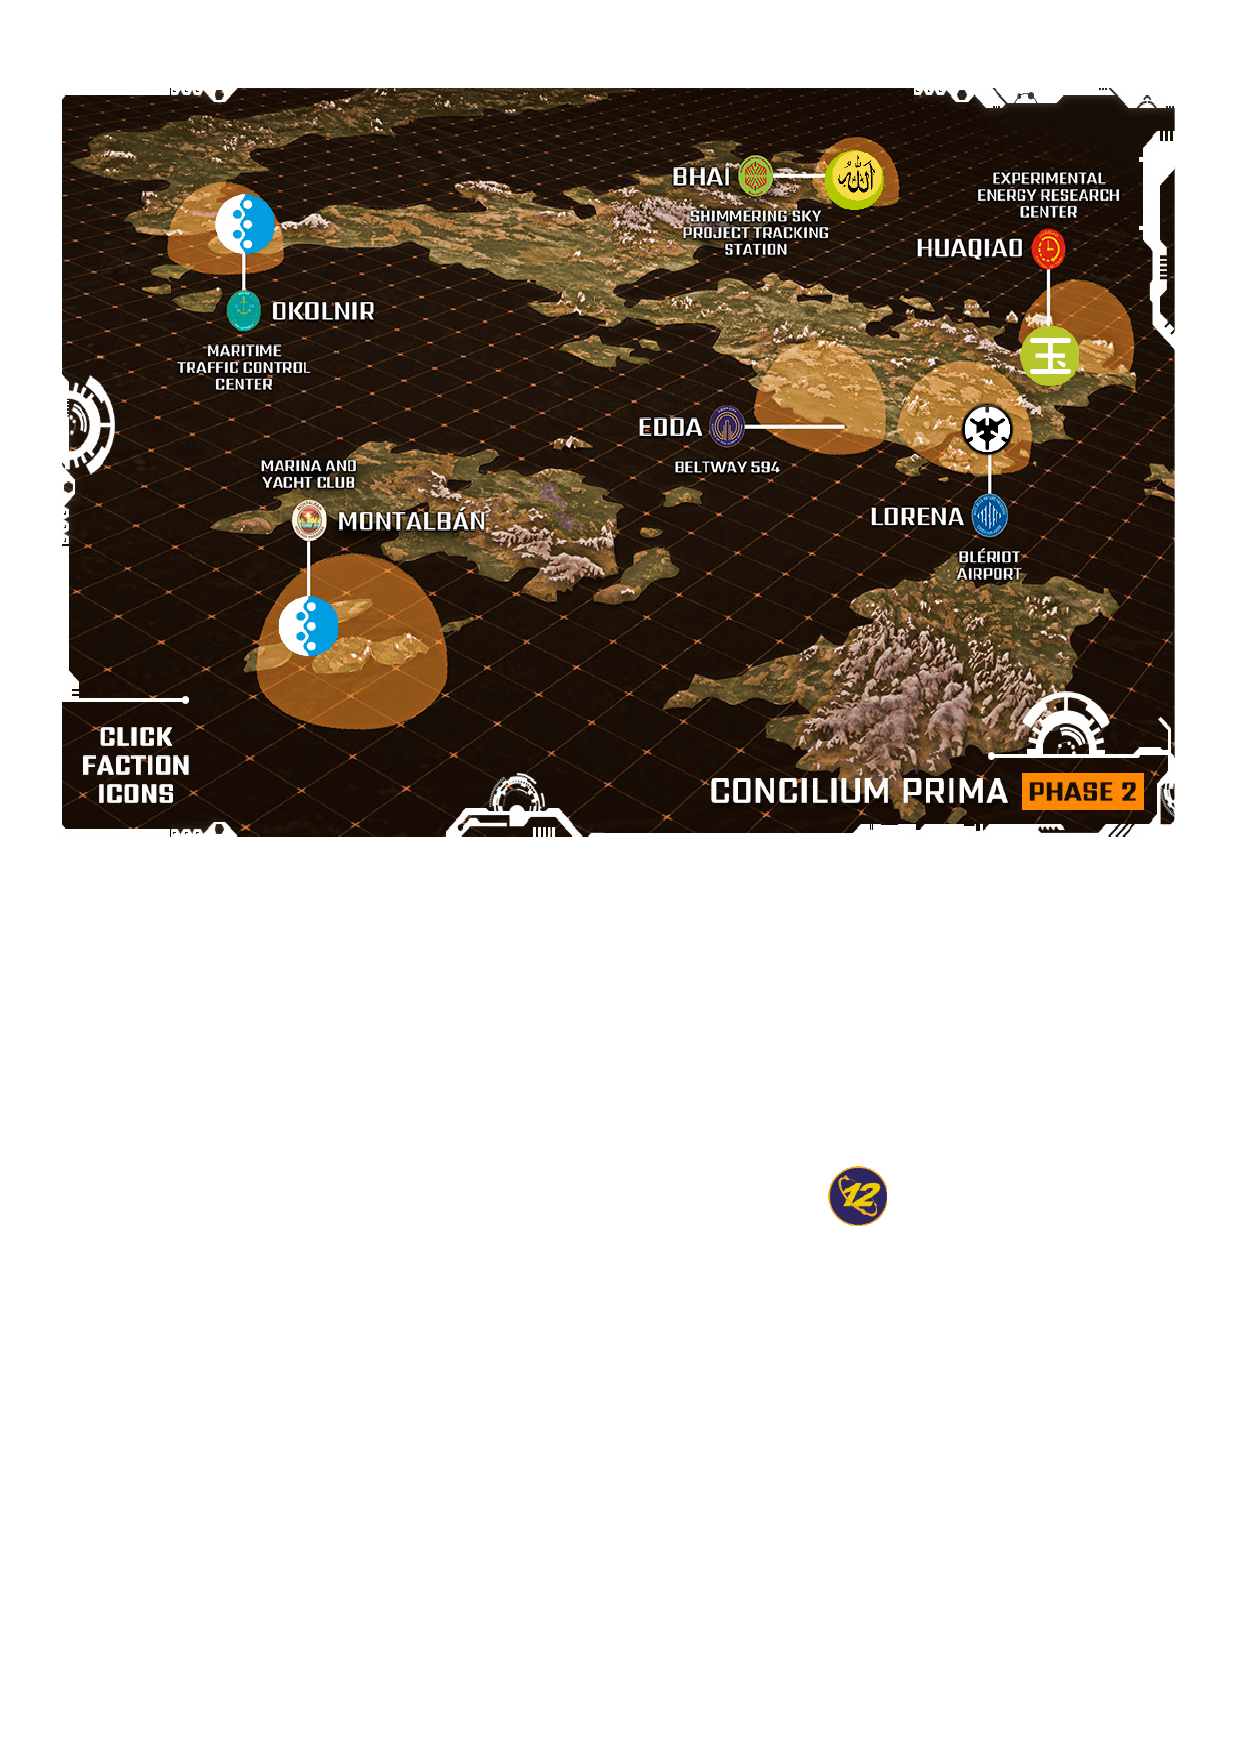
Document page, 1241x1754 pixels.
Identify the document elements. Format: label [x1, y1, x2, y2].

picture [828, 1166, 888, 1226]
picture [59, 88, 1175, 837]
